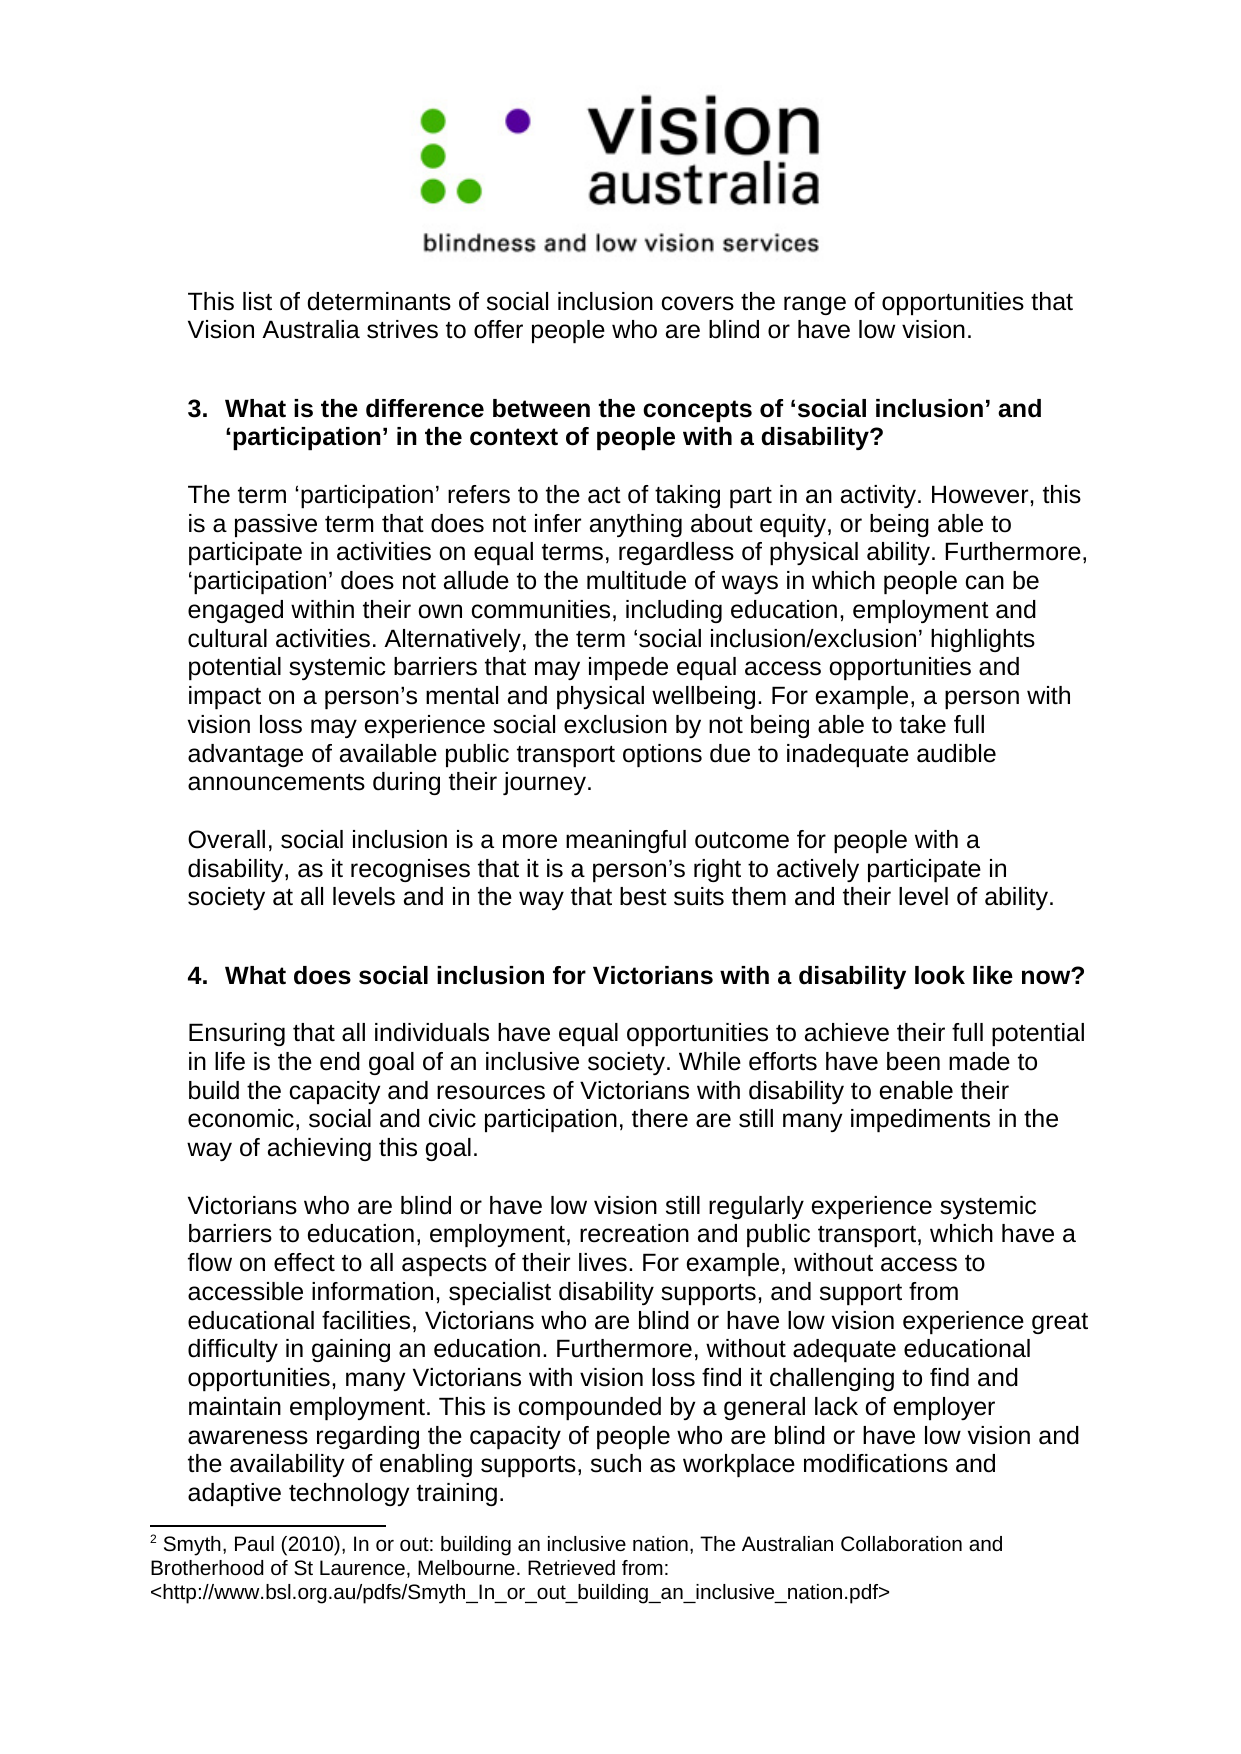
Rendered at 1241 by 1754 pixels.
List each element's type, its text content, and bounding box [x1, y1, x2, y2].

text Overall, social inclusion is a more meaningful outcome for people with a disability, as it recognises that it is a person’s right to actively participate in society at all levels and in the way that best suits them and their level of ability. [187, 825, 1090, 911]
picture [385, 73, 855, 287]
list Ensuring that all individuals have equal opportunities to achieve their full potential in life is the end goal of an inclusive society. While efforts have been made to build the capacity and resources of Victorians with disability to enable their economic, social and civic participation, there are still many impediments in the way of achieving this goal. [187, 1018, 1090, 1162]
list Victorians who are blind or have low vision still regularly experience systemic barriers to education, employment, recreation and public transport, which have a flow on effect to all aspects of their lives. For example, without access to accessible information, specialist disability supports, and support from educational facilities, Victorians who are blind or have low vision experience great difficulty in gaining an education. Furthermore, without adequate educational opportunities, many Victorians with vision loss find it challenging to find and maintain employment. This is compounded by a general lack of employer awareness regarding the capacity of people who are blind or have low vision and the availability of enabling supports, such as workplace modifications and adaptive technology training. [187, 1191, 1090, 1507]
subtitle What is the difference between the concepts of ‘social inclusion’ and ‘participation’ in the context of people with a disability? [187, 394, 1090, 451]
text The term ‘participation’ refers to the act of taking part in an activity. However, this is a passive term that does not infer anything about equity, or being able to participate in activities on equal terms, regardless of physical ability. Furthermore, ‘participation’ does not allude to the multitude of ways in which people can be engaged within their own communities, including education, employment and cultural activities. Alternatively, the term ‘social inclusion/exclusion’ highlights potential systemic barriers that may impede equal access opportunities and impact on a person’s mental and physical wellbeing. For example, a person with vision loss may experience social exclusion by not being able to take full advantage of available public transport options due to inadequate audible announcements during their journey. [187, 480, 1090, 796]
subtitle What does social inclusion for Victorians with a disability look like now? [187, 961, 1090, 989]
